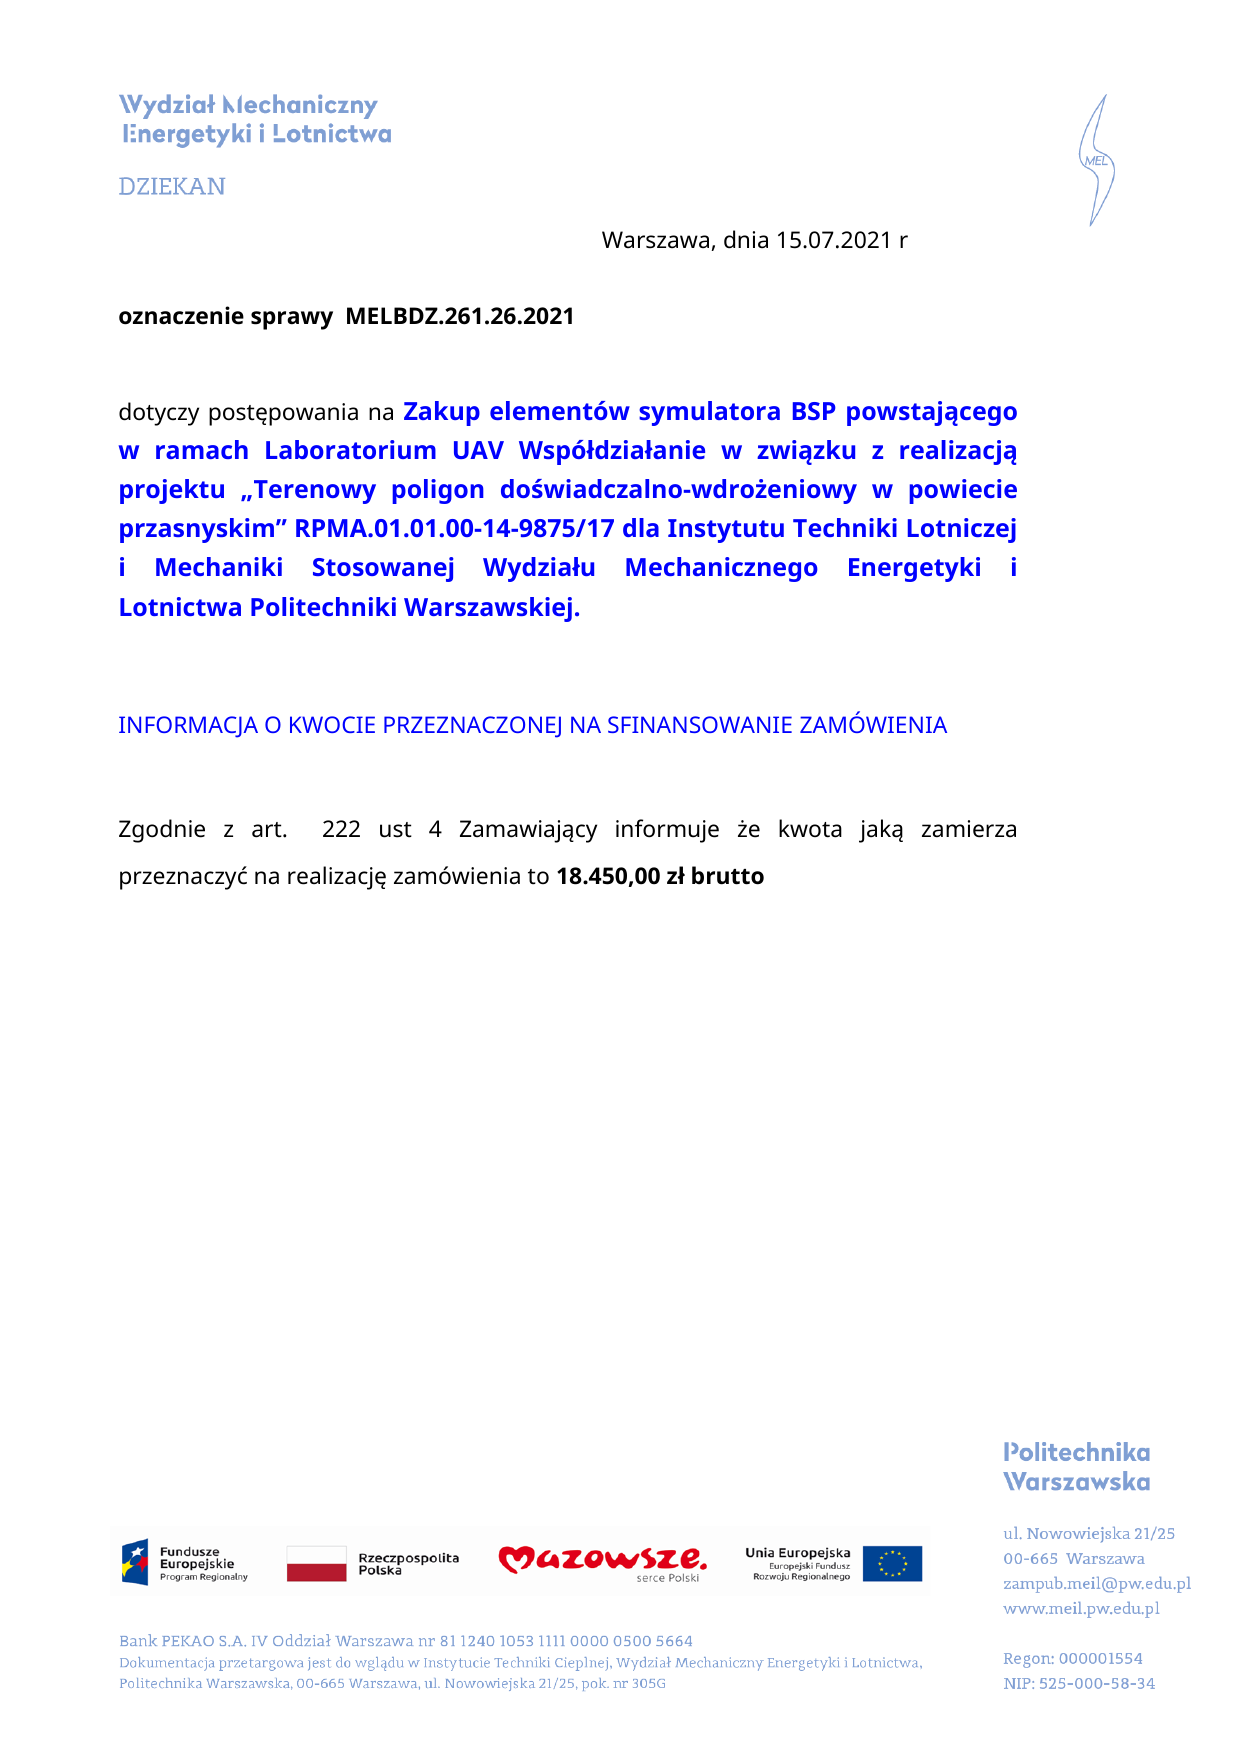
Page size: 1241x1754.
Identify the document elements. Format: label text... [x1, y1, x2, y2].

picture [108, 1442, 1236, 1749]
text dotyczy postępowania na Zakup elementów symulatora BSP powstającego w ramach Laboratorium UAV Współdziałanie w związku z realizacją projektu „Terenowy poligon doświadczalno-wdrożeniowy w powiecie przasnyskim” RPMA.01.01.00-14-9875/17 dla Instytutu Techniki Lotniczej i Mechaniki Stosowanej Wydziału Mechanicznego Energetyki i Lotnictwa Politechniki Warszawskiej. [118, 393, 1019, 623]
text Zgodnie z art. 222 ust 4 Zamawiający informuje że kwota jaką zamierza przeznaczyć na realizację zamówienia to 18.450,00 zł brutto [118, 813, 1019, 891]
text oznaczenie sprawy MELBDZ.261.26.2021 [118, 299, 1019, 331]
text INFORMACJA O KWOCIE PRZEZNACZONEJ NA SFINANSOWANIE ZAMÓWIENIA [118, 709, 1019, 740]
picture [1, 1, 1236, 226]
text Warszawa, dnia 15.07.2021 r [118, 213, 1019, 256]
